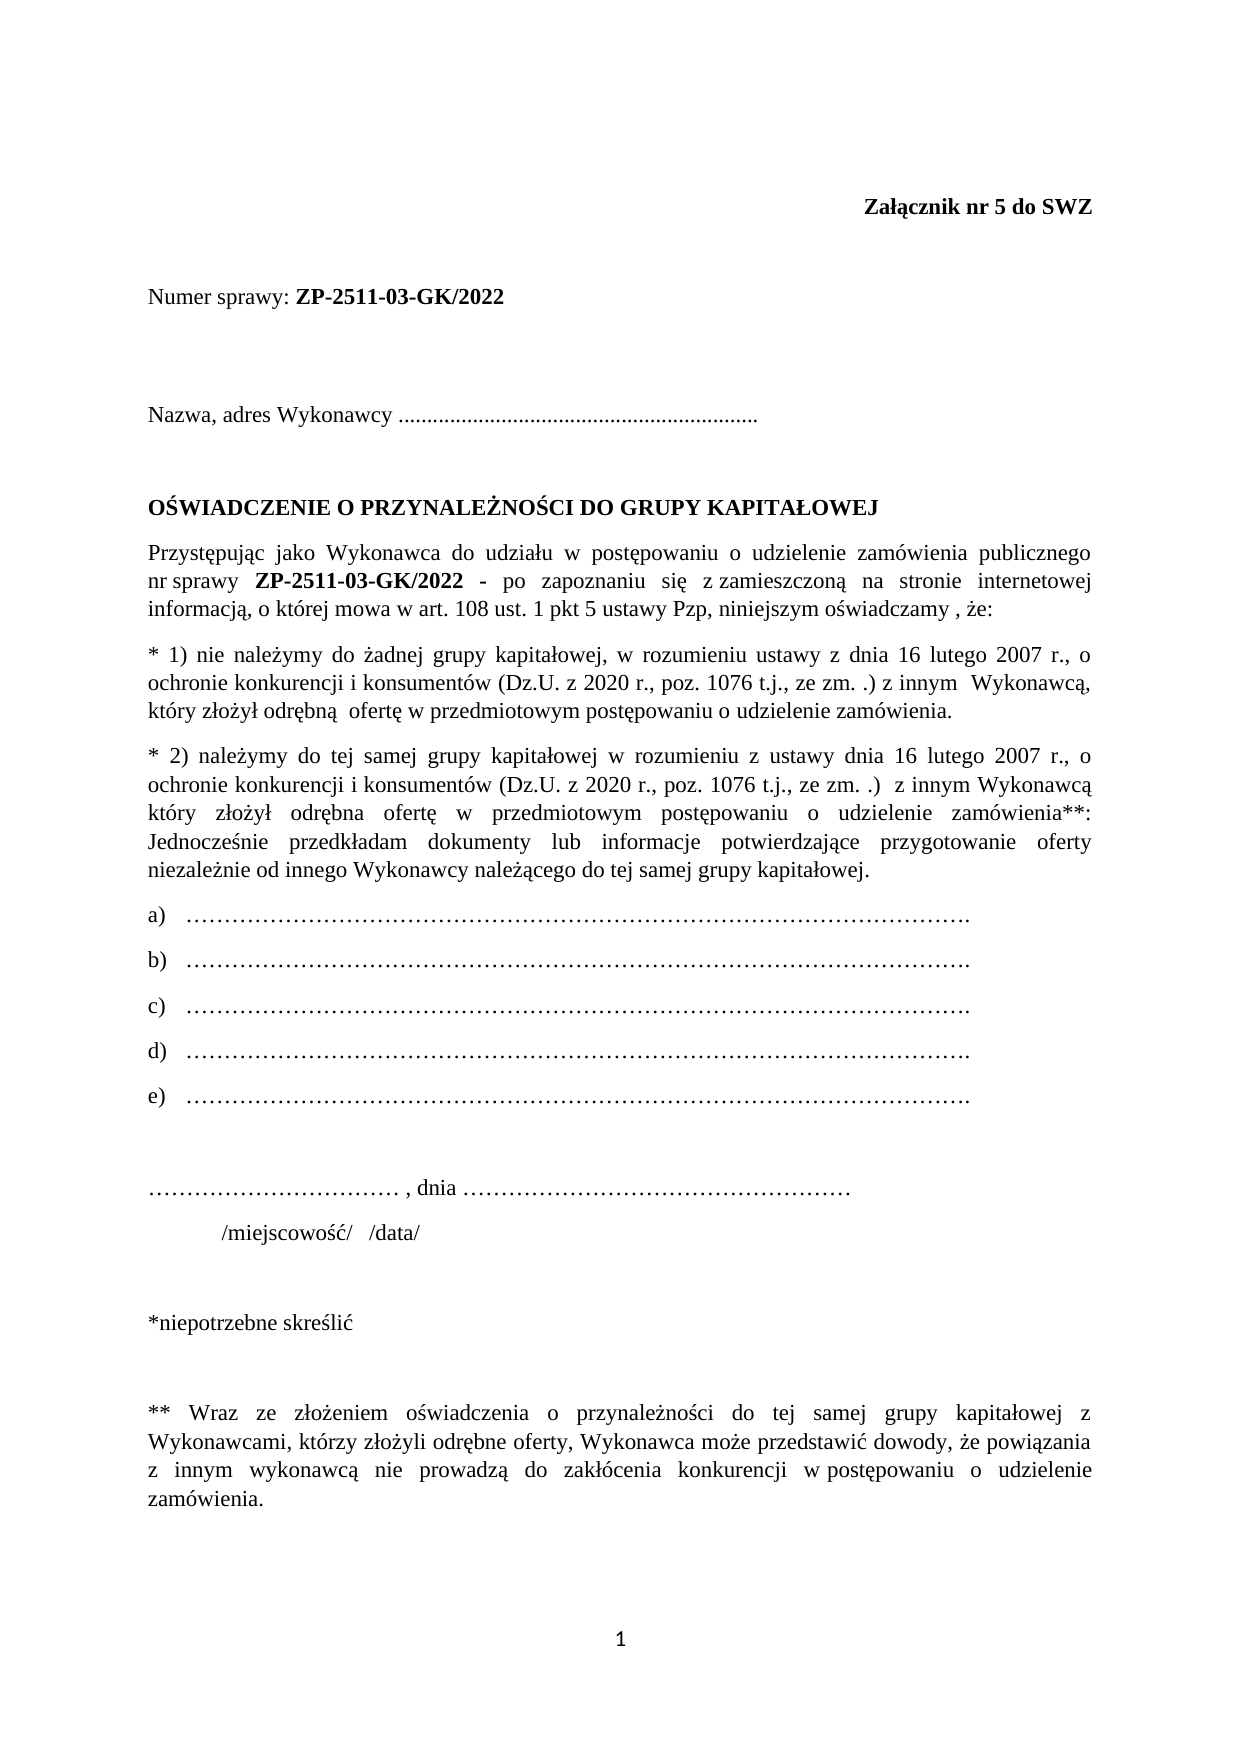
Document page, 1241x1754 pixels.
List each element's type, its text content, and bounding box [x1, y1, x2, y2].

list …………………………………………………………………………………………. [148, 947, 1093, 973]
text * 1) nie należymy do żadnej grupy kapitałowej, w rozumieniu ustawy z dnia 16 lutego 2007 r., o ochronie konkurencji i konsumentów (Dz.U. z 2020 r., poz. 1076 t.j., ze zm. .) z innym Wykonawcą, który złożył odrębną ofertę w przedmiotowym postępowaniu o udzielenie zamówienia. [148, 641, 1093, 724]
text Numer sprawy: ZP-2511-03-GK/2022 [148, 283, 1093, 309]
list …………………………………………………………………………………………. [148, 992, 1093, 1018]
text Załącznik nr 5 do SWZ [298, 193, 1093, 219]
text /miejscowość/ /data/ [148, 1219, 1093, 1245]
text ** Wraz ze złożeniem oświadczenia o przynależności do tej samej grupy kapitałowej z Wykonawcami, którzy złożyli odrębne oferty, Wykonawca może przedstawić dowody, że powiązania z innym wykonawcą nie prowadzą do zakłócenia konkurencji w postępowaniu o udzielenie zamówienia. [148, 1399, 1093, 1511]
text OŚWIADCZENIE O PRZYNALEŻNOŚCI DO GRUPY KAPITAŁOWEJ [148, 493, 1093, 520]
list …………………………………………………………………………………………. [148, 1037, 1093, 1063]
text Nazwa, adres Wykonawcy ............................................................... [148, 373, 1093, 428]
text *niepotrzebne skreślić [148, 1309, 1093, 1335]
text Przystępując jako Wykonawca do udziału w postępowaniu o udzielenie zamówienia publicznego nr sprawy ZP-2511-03-GK/2022 - po zapoznaniu się z zamieszczoną na stronie internetowej informacją, o której mowa w art. 108 ust. 1 pkt 5 ustawy Pzp, niniejszym oświadczamy , że: [148, 539, 1093, 622]
text * 2) należymy do tej samej grupy kapitałowej w rozumieniu z ustawy dnia 16 lutego 2007 r., o ochronie konkurencji i konsumentów (Dz.U. z 2020 r., poz. 1076 t.j., ze zm. .) z innym Wykonawcą który złożył odrębna ofertę w przedmiotowym postępowaniu o udzielenie zamówienia**: Jednocześnie przedkładam dokumenty lub informacje potwierdzające przygotowanie oferty niezależnie od innego Wykonawcy należącego do tej samej grupy kapitałowej. [148, 743, 1093, 883]
list …………………………………………………………………………………………. [148, 1082, 1093, 1108]
list …………………………………………………………………………………………. [148, 901, 1093, 928]
text …………………………… , dnia …………………………………………… [148, 1174, 1093, 1200]
